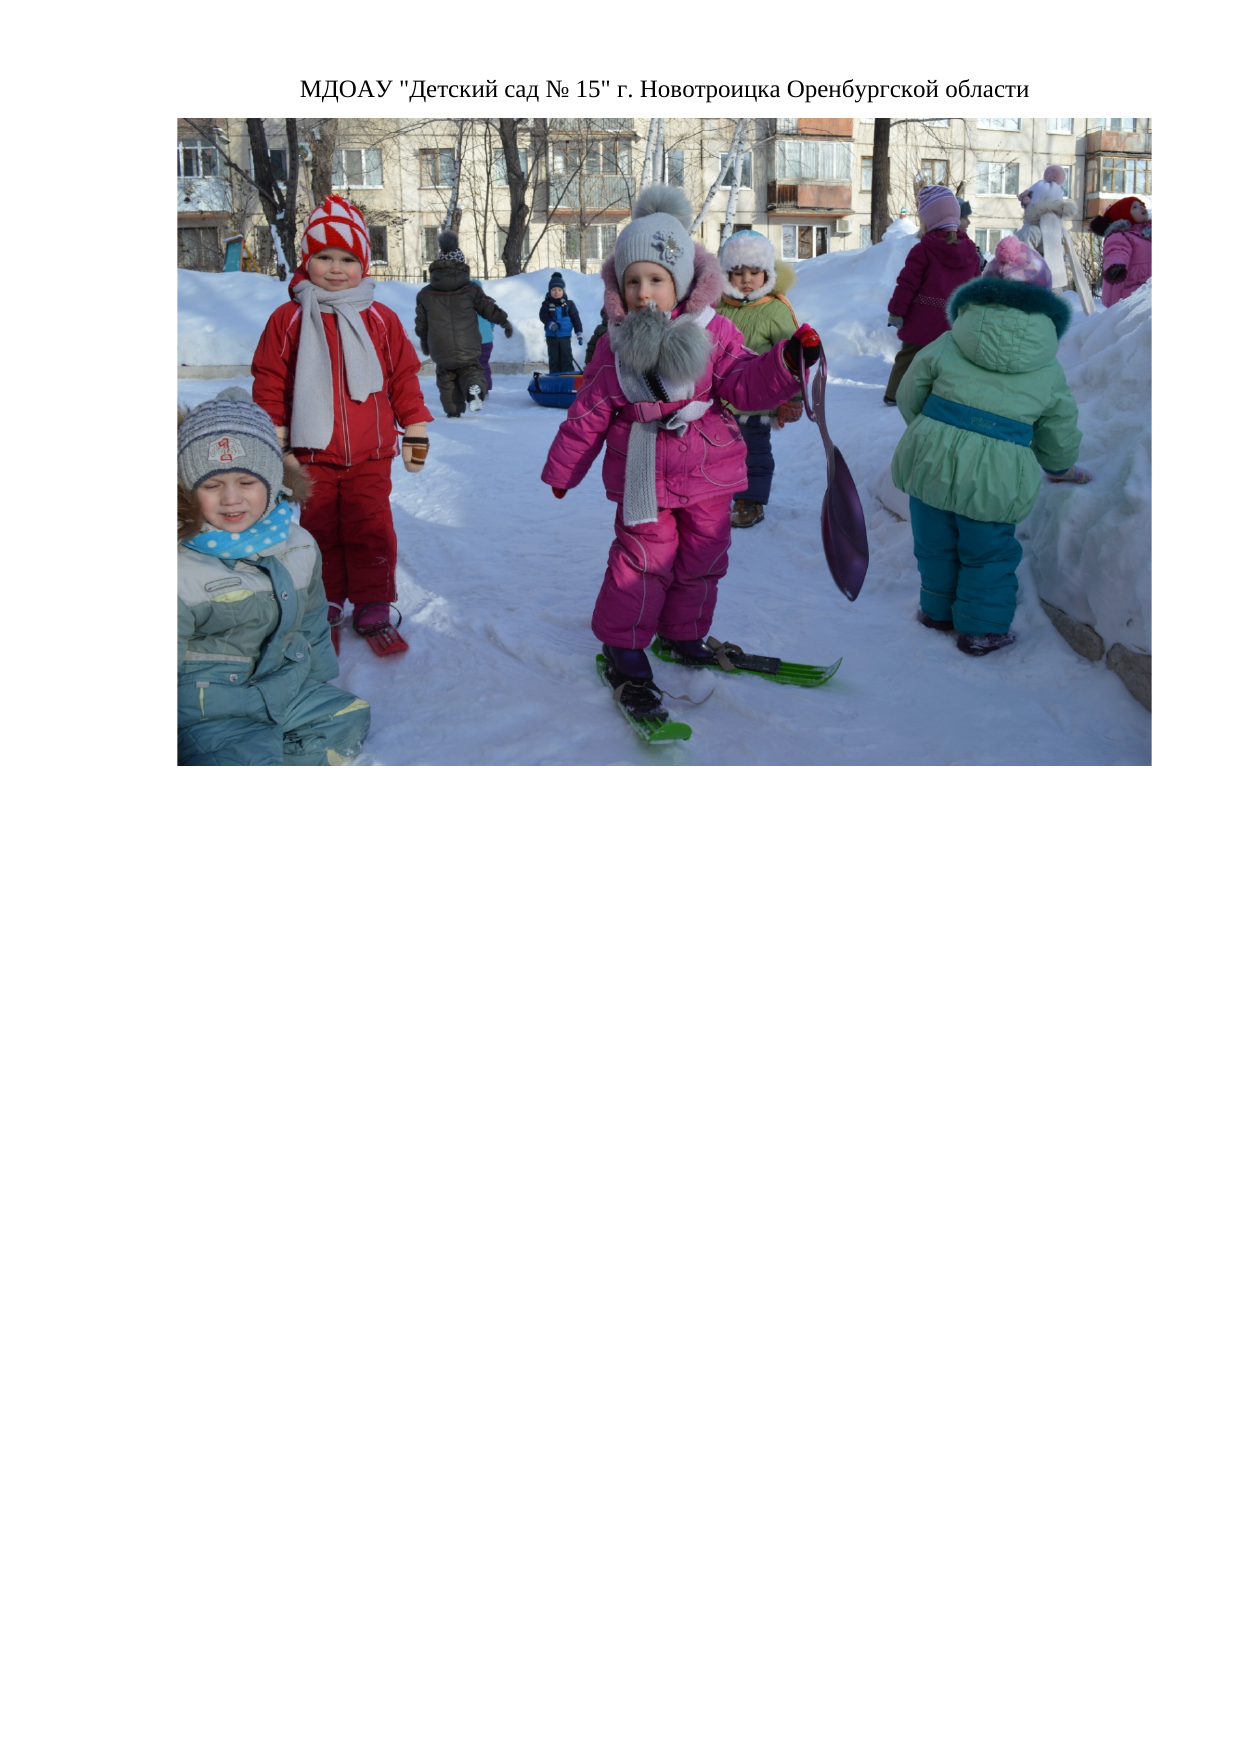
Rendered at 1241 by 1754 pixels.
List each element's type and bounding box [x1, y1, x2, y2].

picture [177, 118, 1152, 766]
